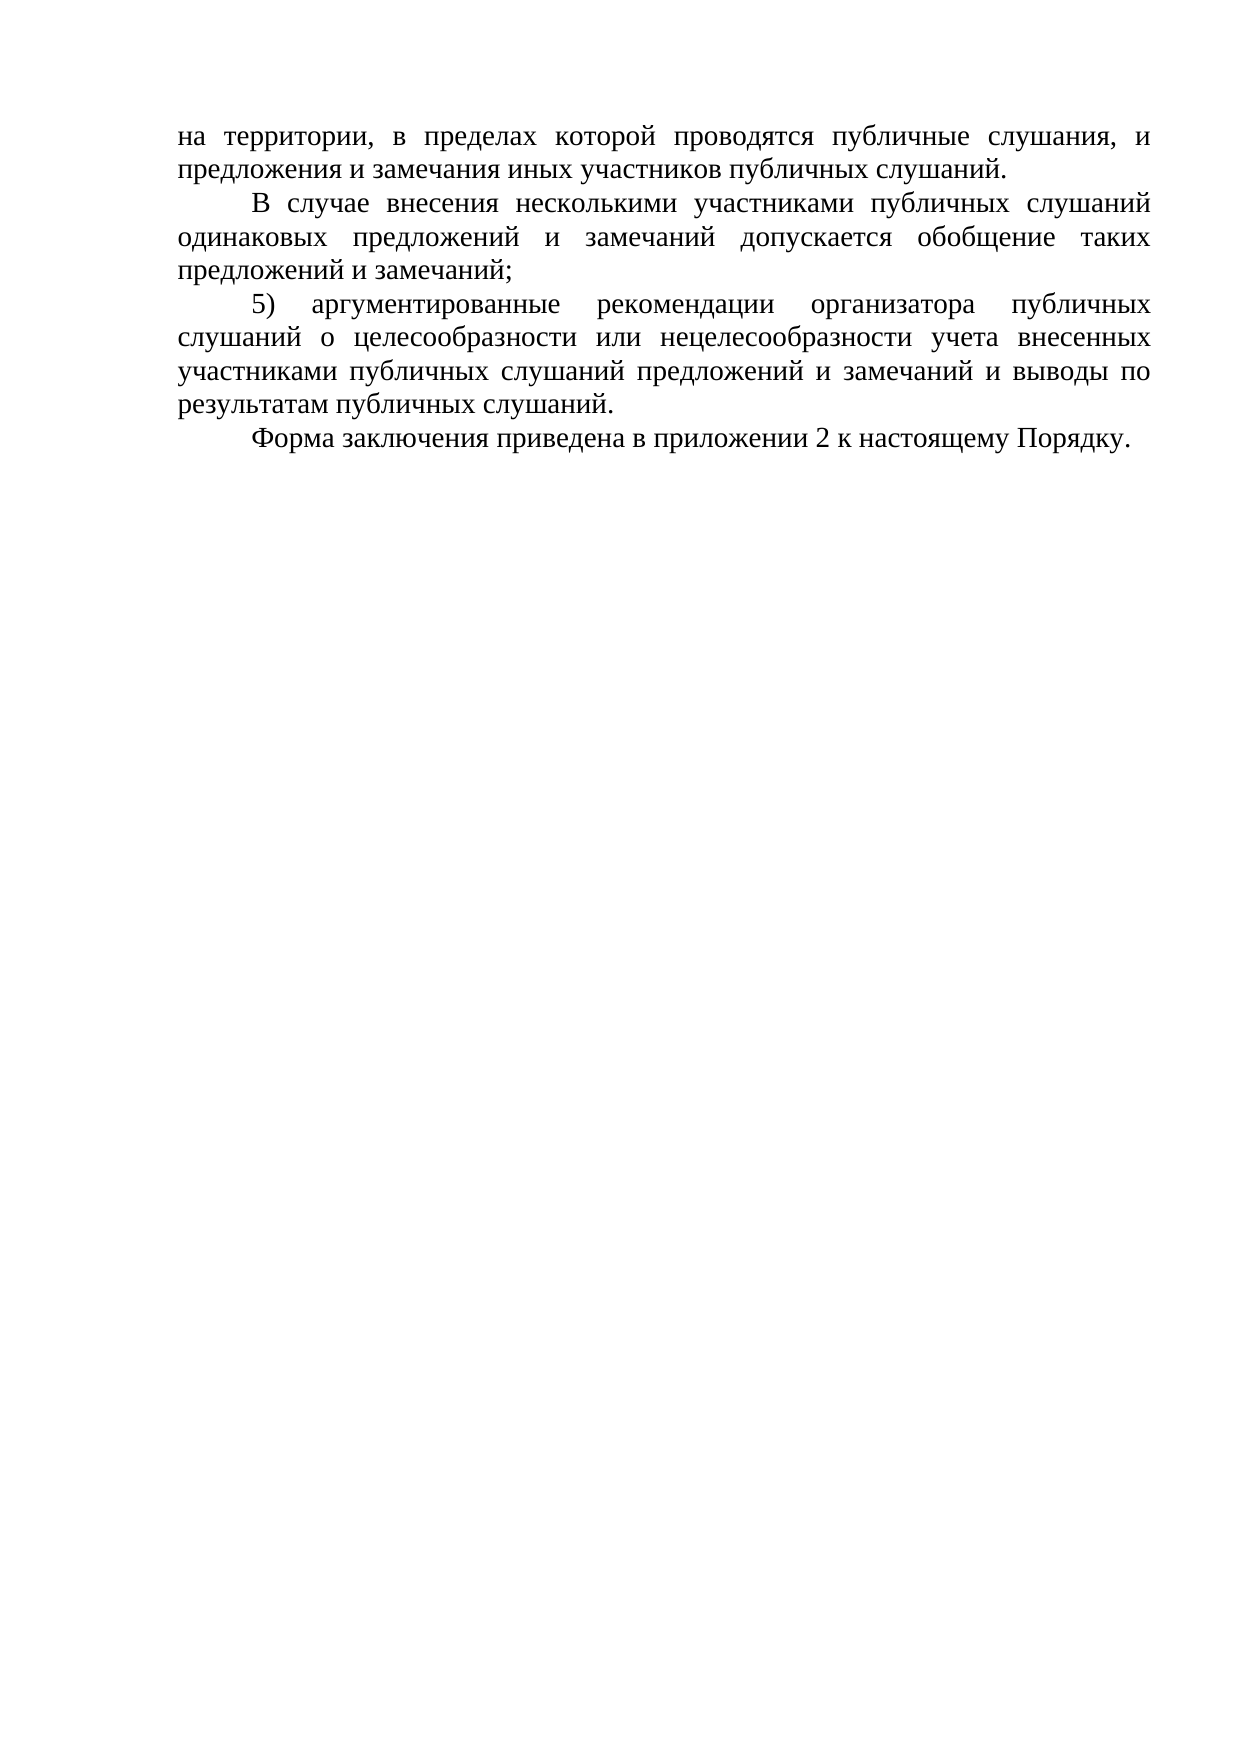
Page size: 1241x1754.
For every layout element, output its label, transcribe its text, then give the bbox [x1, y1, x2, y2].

text В случае внесения несколькими участниками публичных слушаний одинаковых предложений и замечаний допускается обобщение таких предложений и замечаний; [177, 185, 1152, 286]
text Форма заключения приведена в приложении 2 к настоящему Порядку. [177, 420, 1152, 453]
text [177, 118, 1152, 185]
text 5) аргументированные рекомендации организатора публичных слушаний о целесообразности или нецелесообразности учета внесенных участниками публичных слушаний предложений и замечаний и выводы по результатам публичных слушаний. [177, 286, 1152, 420]
